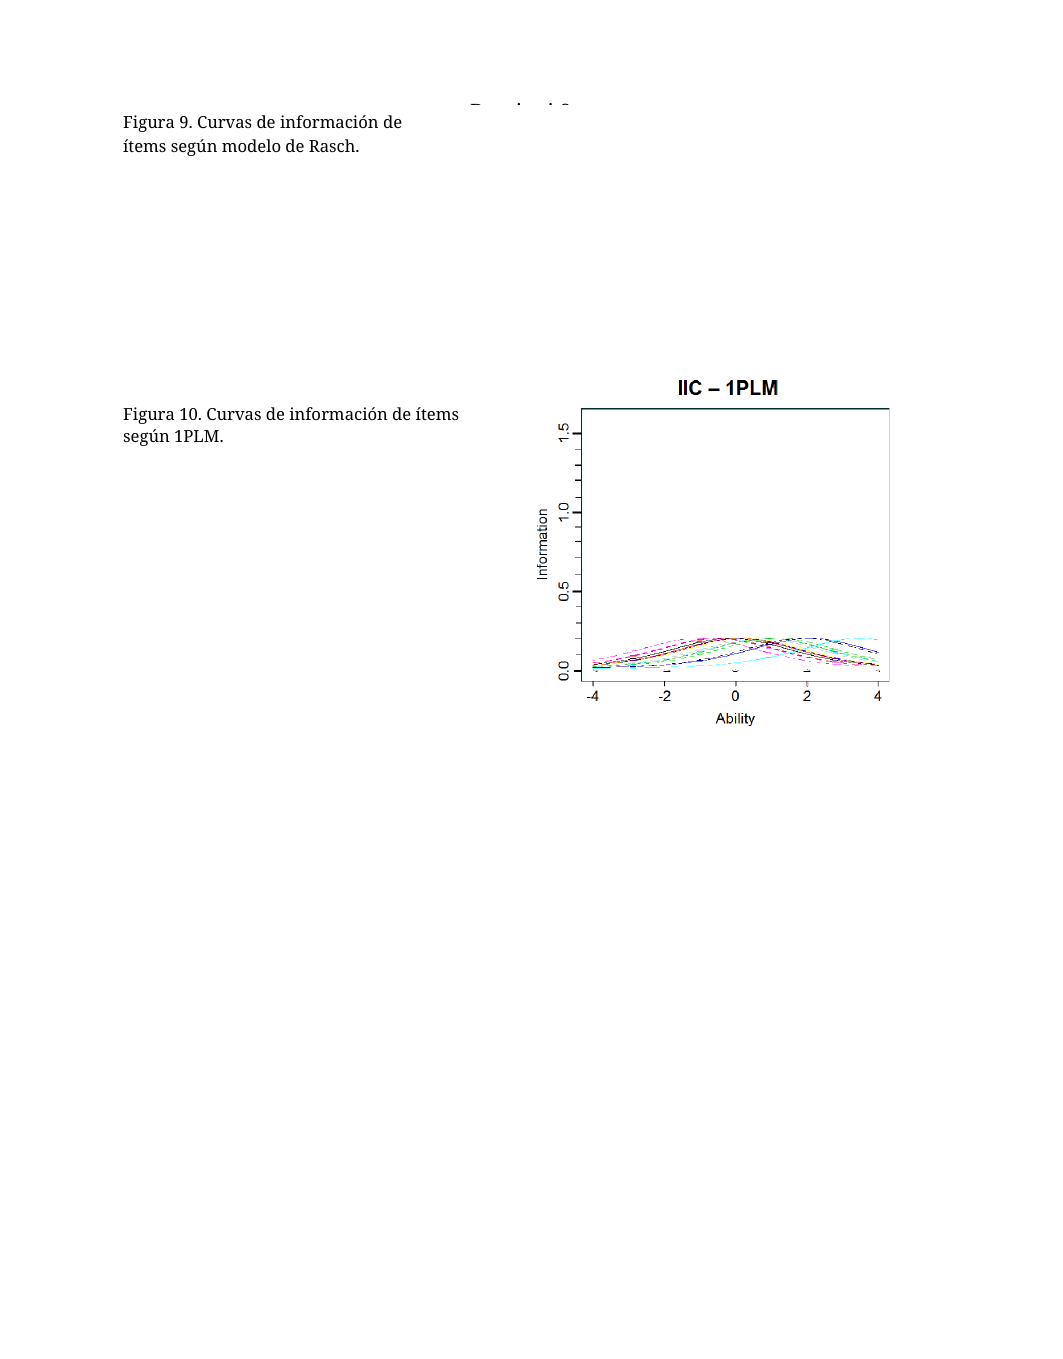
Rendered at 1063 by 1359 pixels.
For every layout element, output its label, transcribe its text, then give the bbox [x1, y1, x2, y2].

text Figura 10. Curvas de información de ítems según 1PLM. [123, 402, 498, 448]
text Figura 9. Curvas de información de ítems según modelo de Rasch. [123, 110, 444, 157]
picture [537, 380, 890, 726]
